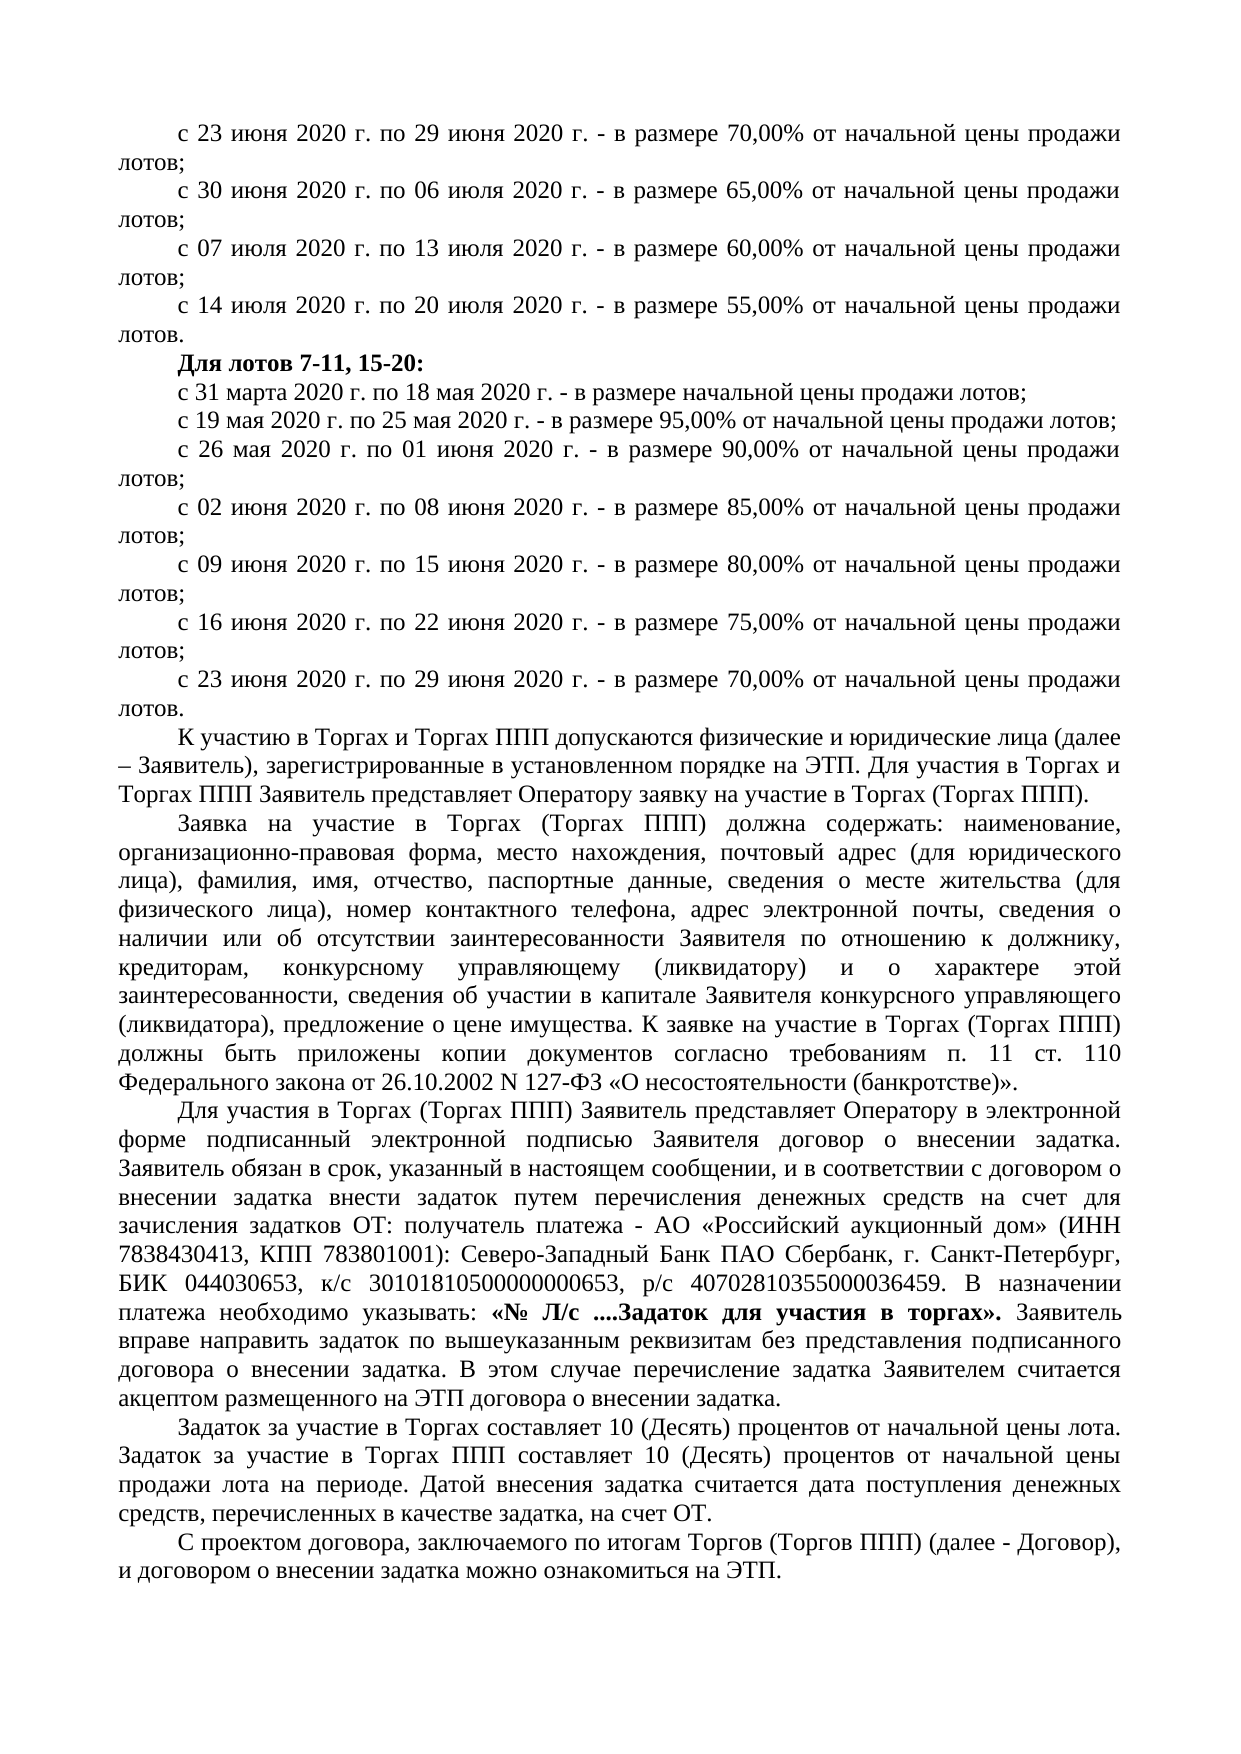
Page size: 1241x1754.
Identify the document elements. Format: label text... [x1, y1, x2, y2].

text с 23 июня 2020 г. по 29 июня 2020 г. - в размере 70,00% от начальной цены продажи лотов; [118, 118, 1122, 176]
text Заявка на участие в Торгах (Торгах ППП) должна содержать: наименование, организационно-правовая форма, место нахождения, почтовый адрес (для юридического лица), фамилия, имя, отчество, паспортные данные, сведения о месте жительства (для физического лица), номер контактного телефона, адрес электронной почты, сведения о наличии или об отсутствии заинтересованности Заявителя по отношению к должнику, кредиторам, конкурсному управляющему (ликвидатору) и о характере этой заинтересованности, сведения об участии в капитале Заявителя конкурсного управляющего (ликвидатора), предложение о цене имущества. К заявке на участие в Торгах (Торгах ППП) должны быть приложены копии документов согласно требованиям п. 11 ст. 110 Федерального закона от 26.10.2002 N 127-ФЗ «О несостоятельности (банкротстве)». [118, 808, 1122, 1096]
text С проектом договора, заключаемого по итогам Торгов (Торгов ППП) (далее - Договор), и договором о внесении задатка можно ознакомиться на ЭТП. [118, 1527, 1122, 1584]
text с 14 июля 2020 г. по 20 июля 2020 г. - в размере 55,00% от начальной цены продажи лотов. [118, 291, 1122, 348]
text Для лотов 7-11, 15-20: [118, 348, 1122, 377]
text с 26 мая 2020 г. по 01 июня 2020 г. - в размере 90,00% от начальной цены продажи лотов; [118, 434, 1122, 492]
text с 23 июня 2020 г. по 29 июня 2020 г. - в размере 70,00% от начальной цены продажи лотов. [118, 664, 1122, 722]
text с 02 июня 2020 г. по 08 июня 2020 г. - в размере 85,00% от начальной цены продажи лотов; [118, 492, 1122, 549]
text с 09 июня 2020 г. по 15 июня 2020 г. - в размере 80,00% от начальной цены продажи лотов; [118, 549, 1122, 607]
text с 19 мая 2020 г. по 25 мая 2020 г. - в размере 95,00% от начальной цены продажи лотов; [118, 406, 1122, 434]
text Задаток за участие в Торгах составляет 10 (Десять) процентов от начальной цены лота. Задаток за участие в Торгах ППП составляет 10 (Десять) процентов от начальной цены продажи лота на периоде. Датой внесения задатка считается дата поступления денежных средств, перечисленных в качестве задатка, на счет ОТ. [118, 1412, 1122, 1527]
text с 30 июня 2020 г. по 06 июля 2020 г. - в размере 65,00% от начальной цены продажи лотов; [118, 176, 1122, 233]
text с 07 июля 2020 г. по 13 июля 2020 г. - в размере 60,00% от начальной цены продажи лотов; [118, 233, 1122, 291]
text Для участия в Торгах (Торгах ППП) Заявитель представляет Оператору в электронной форме подписанный электронной подписью Заявителя договор о внесении задатка. Заявитель обязан в срок, указанный в настоящем сообщении, и в соответствии с договором о внесении задатка внести задаток путем перечисления денежных средств на счет для зачисления задатков ОТ: получатель платежа - АО «Российский аукционный дом» (ИНН 7838430413, КПП 783801001): Северо-Западный Банк ПАО Сбербанк, г. Санкт-Петербург, БИК 044030653, к/с 30101810500000000653, р/с 40702810355000036459. В назначении платежа необходимо указывать: «№ Л/с ....Задаток для участия в торгах». Заявитель вправе направить задаток по вышеуказанным реквизитам без представления подписанного договора о внесении задатка. В этом случае перечисление задатка Заявителем считается акцептом размещенного на ЭТП договора о внесении задатка. [118, 1096, 1122, 1412]
text с 16 июня 2020 г. по 22 июня 2020 г. - в размере 75,00% от начальной цены продажи лотов; [118, 607, 1122, 664]
text К участию в Торгах и Торгах ППП допускаются физические и юридические лица (далее – Заявитель), зарегистрированные в установленном порядке на ЭТП. Для участия в Торгах и Торгах ППП Заявитель представляет Оператору заявку на участие в Торгах (Торгах ППП). [118, 722, 1122, 808]
text с 31 марта 2020 г. по 18 мая 2020 г. - в размере начальной цены продажи лотов; [118, 377, 1122, 406]
